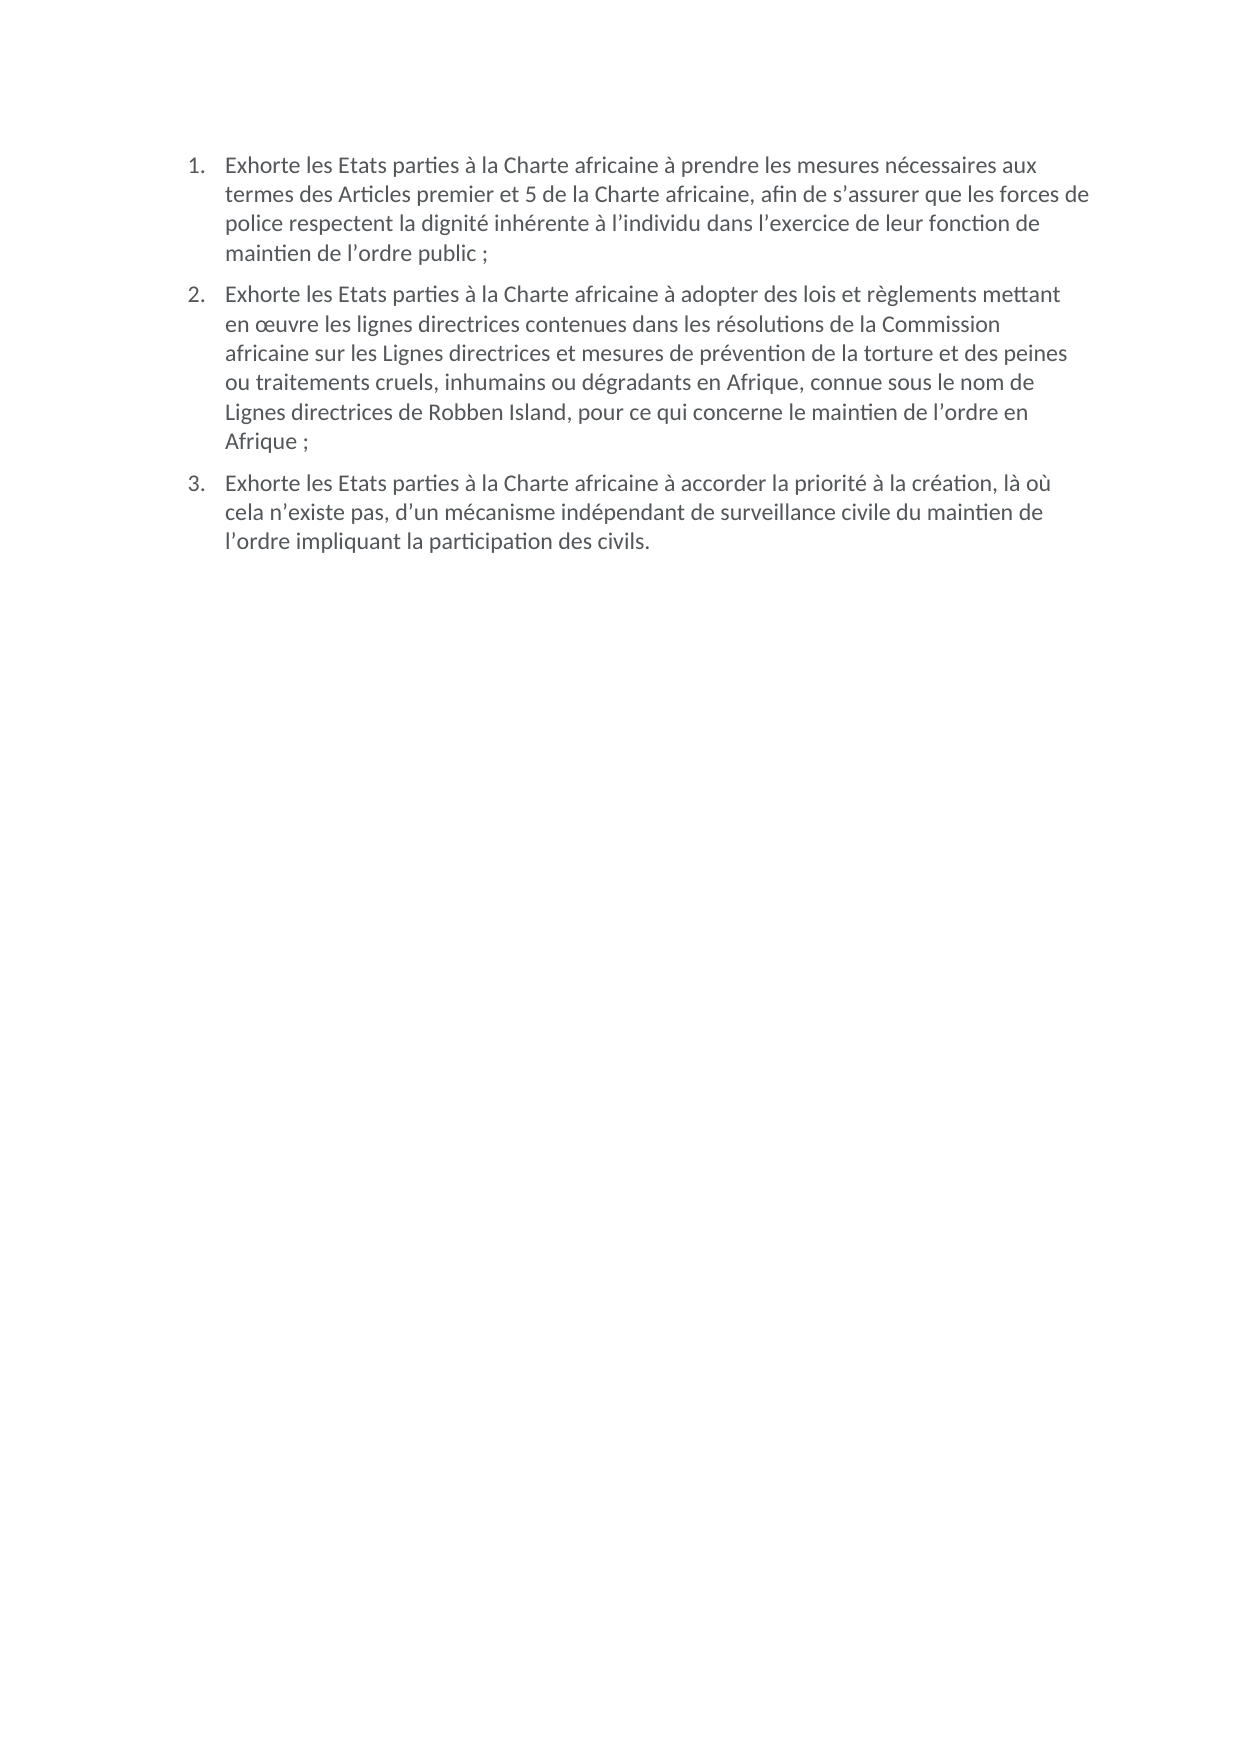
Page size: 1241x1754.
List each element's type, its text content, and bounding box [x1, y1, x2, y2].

list Exhorte les Etats parties à la Charte africaine à accorder la priorité à la création, là où cela n’existe pas, d’un mécanisme indépendant de surveillance civile du maintien de l’ordre impliquant la participation des civils. [187, 468, 1090, 556]
list Exhorte les Etats parties à la Charte africaine à adopter des lois et règlements mettant en œuvre les lignes directrices contenues dans les résolutions de la Commission africaine sur les Lignes directrices et mesures de prévention de la torture et des peines ou traitements cruels, inhumains ou dégradants en Afrique, connue sous le nom de Lignes directrices de Robben Island, pour ce qui concerne le maintien de l’ordre en Afrique ; [187, 279, 1090, 455]
list Exhorte les Etats parties à la Charte africaine à prendre les mesures nécessaires aux termes des Articles premier et 5 de la Charte africaine, afin de s’assurer que les forces de police respectent la dignité inhérente à l’individu dans l’exercice de leur fonction de maintien de l’ordre public ; [187, 150, 1090, 267]
